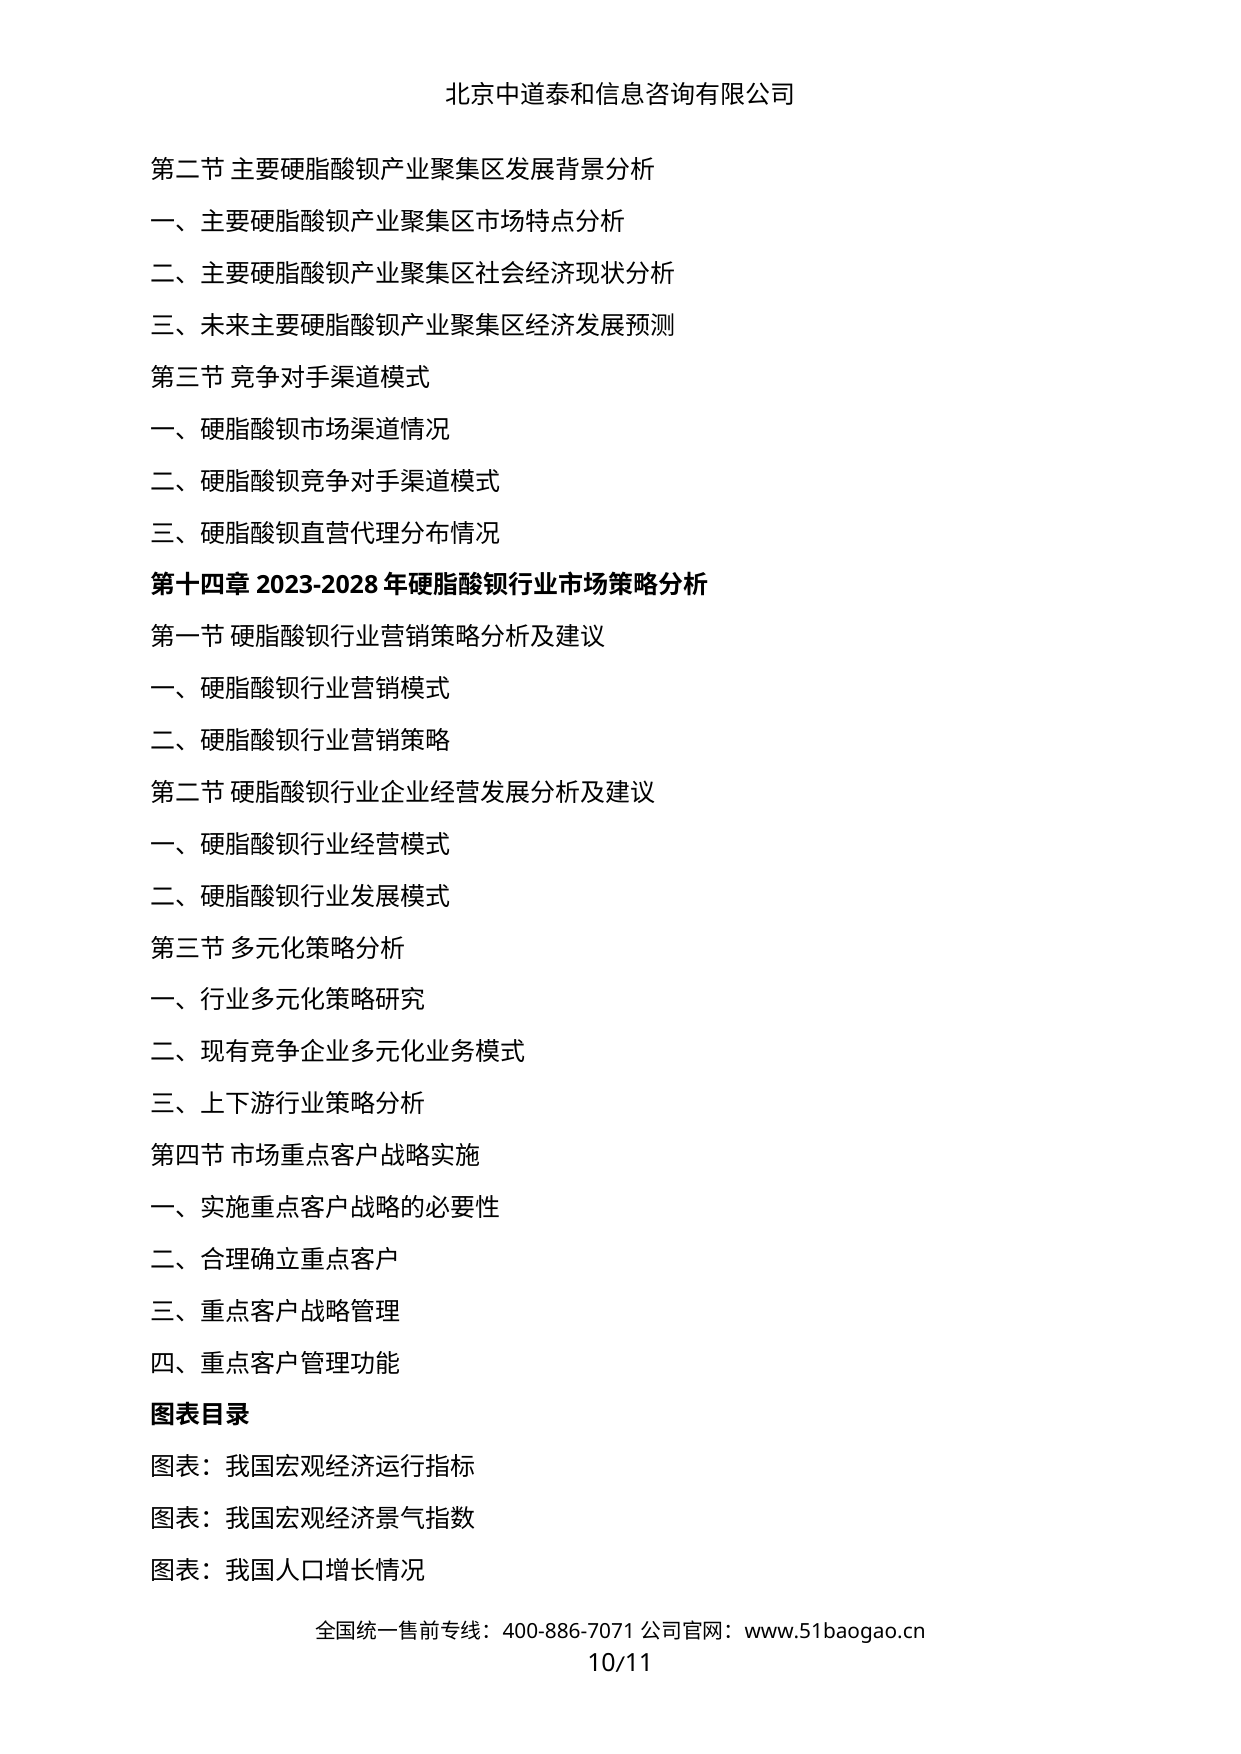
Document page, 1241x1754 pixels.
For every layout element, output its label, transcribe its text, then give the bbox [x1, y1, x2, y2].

text 一、行业多元化策略研究 [150, 980, 1090, 1016]
text 二、硬脂酸钡竞争对手渠道模式 [150, 461, 1090, 497]
text 一、硬脂酸钡市场渠道情况 [150, 409, 1090, 446]
text 三、未来主要硬脂酸钡产业聚集区经济发展预测 [150, 306, 1090, 342]
text 第二节 硬脂酸钡行业企业经营发展分析及建议 [150, 772, 1090, 809]
text 第四节 市场重点客户战略实施 [150, 1136, 1090, 1172]
text 第二节 主要硬脂酸钡产业聚集区发展背景分析 [150, 150, 1090, 186]
text 一、硬脂酸钡行业经营模式 [150, 824, 1090, 861]
text 图表目录 [150, 1395, 1090, 1431]
text 三、上下游行业策略分析 [150, 1084, 1090, 1120]
text 第三节 竞争对手渠道模式 [150, 357, 1090, 394]
text 二、主要硬脂酸钡产业聚集区社会经济现状分析 [150, 254, 1090, 290]
text 第三节 多元化策略分析 [150, 928, 1090, 964]
text 一、实施重点客户战略的必要性 [150, 1187, 1090, 1224]
text 二、现有竞争企业多元化业务模式 [150, 1032, 1090, 1068]
text 二、硬脂酸钡行业发展模式 [150, 876, 1090, 912]
text 一、硬脂酸钡行业营销模式 [150, 669, 1090, 705]
text 二、硬脂酸钡行业营销策略 [150, 721, 1090, 757]
text 第十四章 2023-2028年硬脂酸钡行业市场策略分析 [150, 565, 1090, 601]
text 三、硬脂酸钡直营代理分布情况 [150, 513, 1090, 549]
text 图表：我国人口增长情况 [150, 1551, 1090, 1587]
text 一、主要硬脂酸钡产业聚集区市场特点分析 [150, 202, 1090, 238]
text 二、合理确立重点客户 [150, 1239, 1090, 1276]
text 图表：我国宏观经济景气指数 [150, 1499, 1090, 1535]
text 四、重点客户管理功能 [150, 1343, 1090, 1379]
text 三、重点客户战略管理 [150, 1291, 1090, 1327]
text 第一节 硬脂酸钡行业营销策略分析及建议 [150, 617, 1090, 653]
text 图表：我国宏观经济运行指标 [150, 1447, 1090, 1483]
